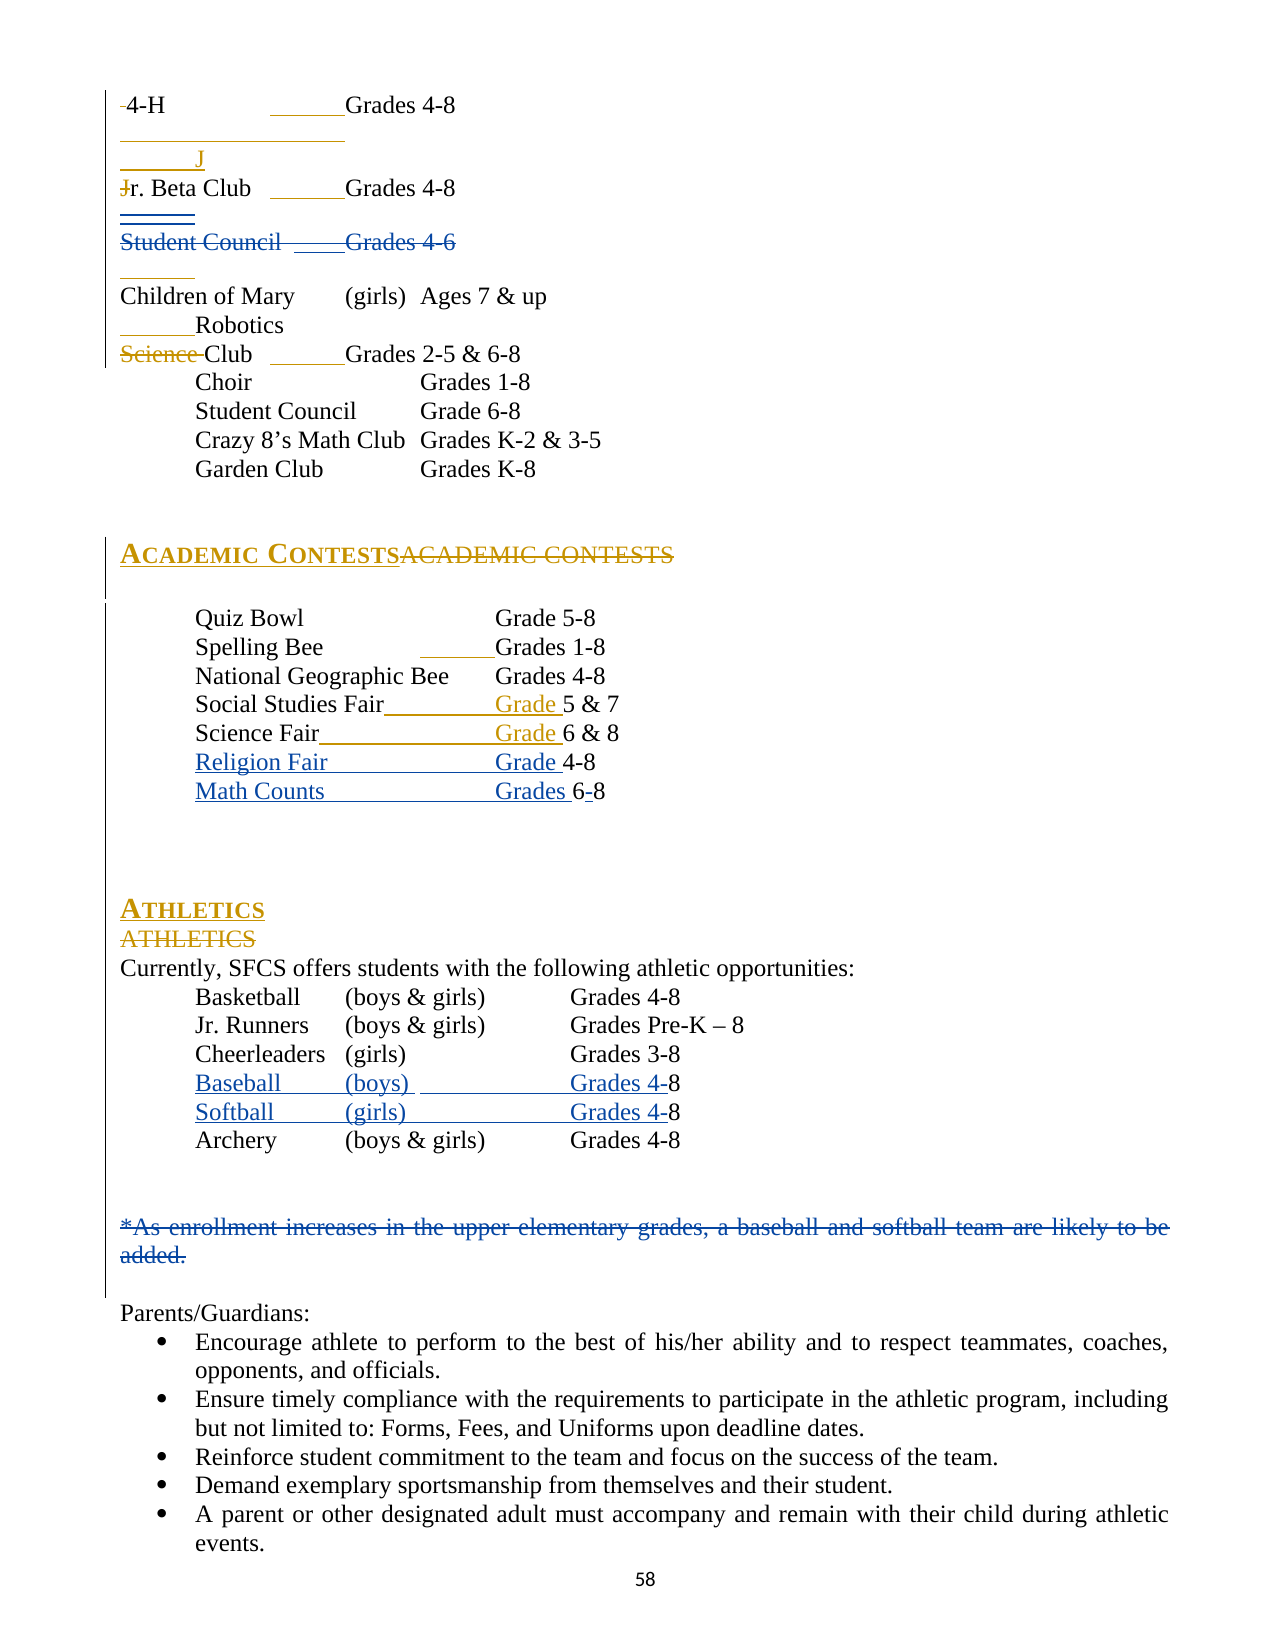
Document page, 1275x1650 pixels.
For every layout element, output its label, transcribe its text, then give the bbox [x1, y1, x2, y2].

text Garden Club Grades K-8 [120, 454, 1170, 482]
list A parent or other designated adult must accompany and remain with their child during athletic events. [157, 1499, 1170, 1557]
text Basketball (boys & girls) Grades 4-8 [120, 982, 1170, 1011]
text Jr. Runners (boys & girls) Grades Pre-K – 8 [120, 1011, 1170, 1039]
text Science Fair6 & 8 [120, 718, 1170, 747]
text Quiz Bowl Grade 5-8 [120, 603, 1170, 632]
text Crazy 8’s Math Club Grades K-2 & 3-5 [120, 425, 1170, 454]
text National Geographic Bee Grades 4-8 [120, 661, 1170, 689]
list Encourage athlete to perform to the best of his/her ability and to respect teammates, coaches, opponents, and officials. [157, 1327, 1170, 1384]
list Reinforce student commitment to the team and focus on the success of the team. [157, 1442, 1170, 1471]
text Children of Mary (girls) Ages 7 & up [120, 281, 1170, 310]
list Ensure timely compliance with the requirements to participate in the athletic program, including but not limited to: Forms, Fees, and Uniforms upon deadline dates. [157, 1384, 1170, 1442]
text Archery (boys & girls) Grades 4-8 [120, 1126, 1170, 1154]
text 8 [120, 1068, 1170, 1097]
text 68 [120, 776, 1170, 804]
text r. Beta Club Grades 4-8 [120, 173, 1170, 202]
text Parents/Guardians: [120, 1298, 1170, 1327]
list Demand exemplary sportsmanship from themselves and their student. [157, 1471, 1170, 1499]
text Choir Grades 1-8 [120, 367, 1170, 396]
text Club Grades 2-5 & 6-8 [120, 339, 1170, 367]
text Spelling Bee Grades 1-8 [120, 632, 1170, 661]
text Robotics [120, 310, 1170, 339]
text 4-8 [120, 747, 1170, 776]
text Currently, SFCS offers students with the following athletic opportunities: [120, 953, 1170, 982]
text Cheerleaders (girls) Grades 3-8 [120, 1039, 1170, 1068]
text 8 [120, 1097, 1170, 1126]
text Social Studies Fair5 & 7 [120, 689, 1170, 718]
text Student Council Grade 6-8 [120, 396, 1170, 425]
text 4-H Grades 4-8 [120, 90, 1170, 119]
